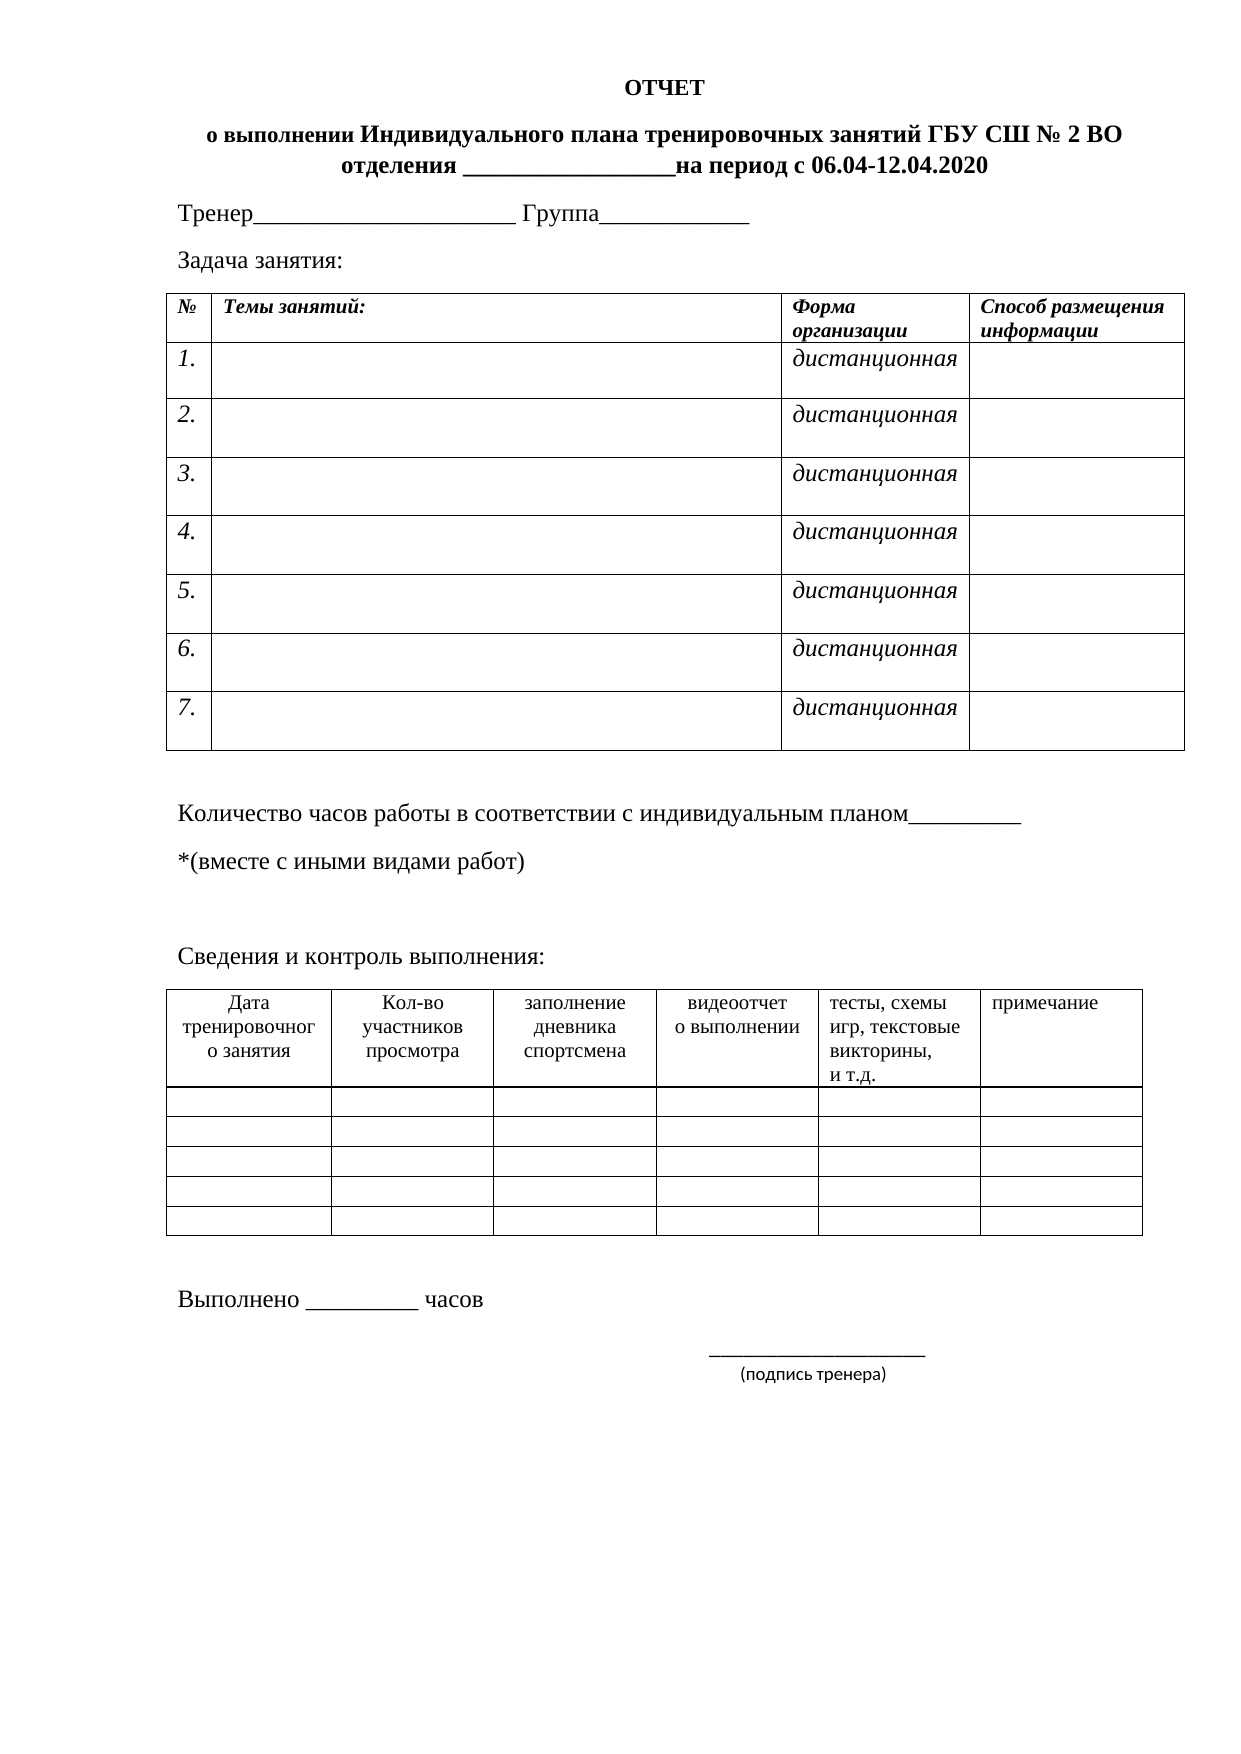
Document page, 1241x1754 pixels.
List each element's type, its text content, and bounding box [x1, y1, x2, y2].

table_header Форма организации [782, 294, 969, 342]
table_cell [494, 1177, 656, 1206]
table_cell [212, 458, 781, 515]
table_cell 2. [167, 399, 211, 457]
table_cell [981, 1088, 1142, 1116]
table_cell дистанционная [782, 343, 969, 398]
table_cell 6. [167, 634, 211, 691]
table_cell [212, 634, 781, 691]
table_cell [981, 1117, 1142, 1146]
table_cell [167, 1088, 331, 1116]
text Выполнено _________ часов [177, 1284, 1152, 1313]
table_header Дата тренировочного занятия [167, 990, 331, 1086]
table_cell [494, 1147, 656, 1176]
table_cell [332, 1088, 493, 1116]
table_header Способ размещения информации [970, 294, 1184, 342]
table_cell [332, 1147, 493, 1176]
table_cell [970, 343, 1184, 398]
table_header № [167, 294, 211, 342]
table_cell [332, 1207, 493, 1235]
table_cell [657, 1117, 818, 1146]
table_cell [819, 1117, 980, 1146]
table_cell 7. [167, 692, 211, 749]
table_cell [332, 1117, 493, 1146]
table_cell [212, 399, 781, 457]
text *(вместе с иными видами работ) [177, 846, 1152, 875]
table_cell [657, 1207, 818, 1235]
table_header примечание [981, 990, 1142, 1086]
table_cell [657, 1147, 818, 1176]
table_cell [970, 575, 1184, 632]
table_header Кол-во участников просмотра [332, 990, 493, 1086]
table_cell [819, 1177, 980, 1206]
text Сведения и контроль выполнения: [177, 941, 1152, 970]
table_cell дистанционная [782, 692, 969, 749]
table_cell [167, 1207, 331, 1235]
table_cell 4. [167, 516, 211, 574]
table_cell [970, 692, 1184, 749]
table_cell 3. [167, 458, 211, 515]
table_cell [212, 343, 781, 398]
table_cell [167, 1147, 331, 1176]
table_cell [212, 575, 781, 632]
table_header заполнение дневника спортсмена [494, 990, 656, 1086]
table_cell [167, 1177, 331, 1206]
table_cell [332, 1177, 493, 1206]
table_cell дистанционная [782, 516, 969, 574]
table_cell 5. [167, 575, 211, 632]
table_cell [819, 1207, 980, 1235]
table_cell [657, 1177, 818, 1206]
table_cell [212, 692, 781, 749]
table_cell дистанционная [782, 634, 969, 691]
table_cell [981, 1207, 1142, 1235]
text ___________________ [620, 1332, 1152, 1360]
table_cell [212, 516, 781, 574]
table_cell дистанционная [782, 399, 969, 457]
table_header тесты, схемы игр, текстовые викторины, и т.д. [819, 990, 980, 1086]
table_cell [657, 1088, 818, 1116]
table_cell [981, 1147, 1142, 1176]
table_header видеоотчет о выполнении [657, 990, 818, 1086]
table_cell [970, 634, 1184, 691]
table_cell дистанционная [782, 575, 969, 632]
text ОТЧЕТ [177, 74, 1152, 100]
table_cell [494, 1207, 656, 1235]
text (подпись тренера) [620, 1362, 1152, 1385]
text Тренер_____________________ Группа____________ [177, 198, 1152, 226]
table_cell дистанционная [782, 458, 969, 515]
table_cell [970, 458, 1184, 515]
text о выполнении Индивидуального плана тренировочных занятий ГБУ СШ № 2 ВО отделения _________________на период с 06.04-12.04.2020 [177, 119, 1152, 179]
table_cell [970, 516, 1184, 574]
table_cell [167, 1117, 331, 1146]
table_cell [494, 1088, 656, 1116]
text Задача занятия: [177, 245, 1152, 274]
table_cell [494, 1117, 656, 1146]
table_header Темы занятий: [212, 294, 781, 342]
table_cell [970, 399, 1184, 457]
text Количество часов работы в соответствии с индивидуальным планом_________ [177, 798, 1152, 827]
table_cell [819, 1088, 980, 1116]
table_cell 1. [167, 343, 211, 398]
table_cell [819, 1147, 980, 1176]
table_cell [981, 1177, 1142, 1206]
